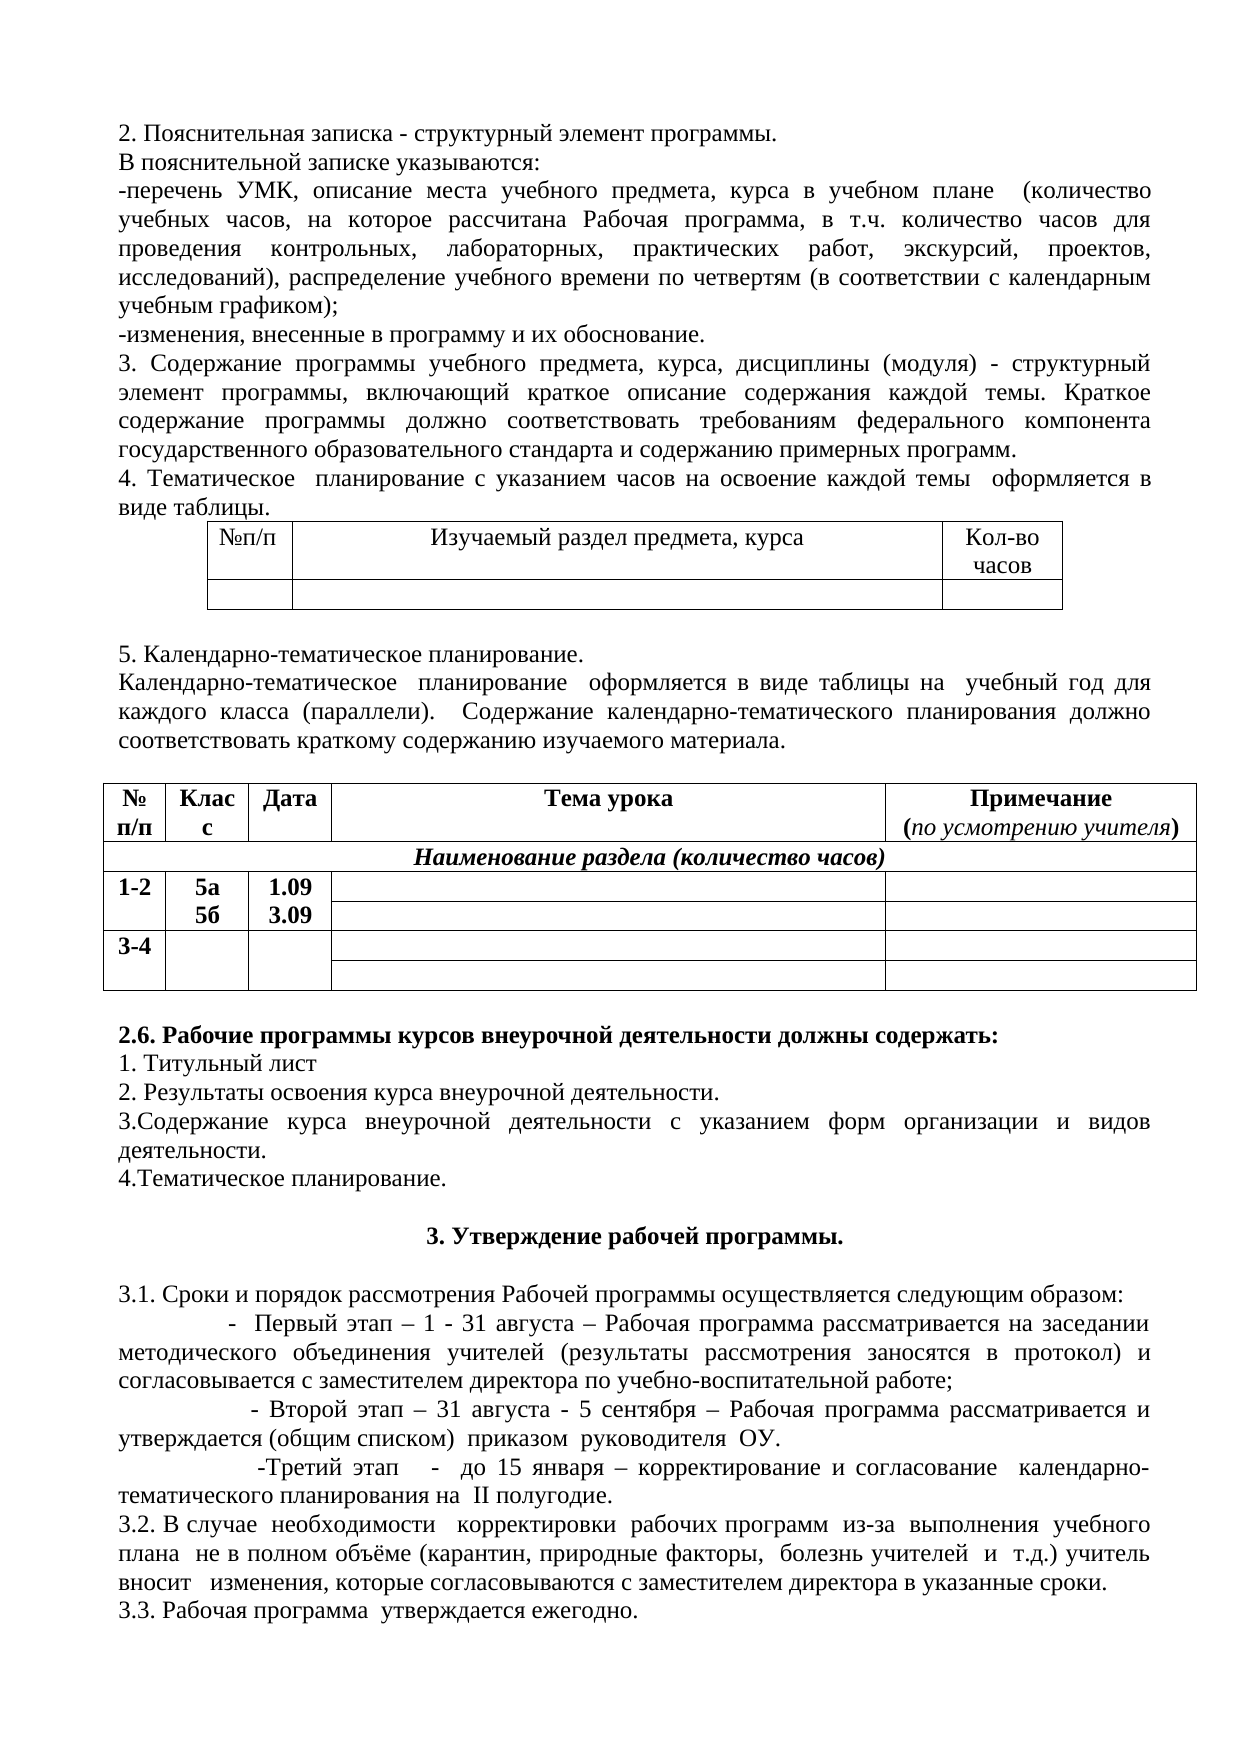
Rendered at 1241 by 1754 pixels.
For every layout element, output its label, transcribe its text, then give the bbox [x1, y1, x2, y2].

table_header Дата [249, 784, 331, 841]
table_cell [249, 931, 331, 990]
table_cell 5а 5б [166, 872, 248, 930]
table_cell 3-4 [104, 931, 165, 990]
text 2. Пояснительная записка - структурный элемент программы. [118, 118, 1152, 147]
text 5. Календарно-тематическое планирование. [118, 639, 1152, 667]
text - Второй этап – 31 августа - 5 сентября – Рабочая программа рассматривается и утверждается (общим списком) приказом руководителя ОУ. [118, 1394, 1152, 1452]
table_cell [332, 961, 885, 990]
text 3. Содержание программы учебного предмета, курса, дисциплины (модуля) - структурный элемент программы, включающий краткое описание содержания каждой темы. Краткое содержание программы должно соответствовать требованиям федерального компонента государственного образовательного стандарта и содержанию примерных программ. [118, 348, 1152, 463]
table_cell [943, 580, 1062, 609]
table_header №п/п [208, 522, 292, 579]
table_cell [332, 872, 885, 901]
table_cell [886, 872, 1196, 901]
table_header Примечание (по усмотрению учителя) [886, 784, 1196, 841]
text -Третий этап - до 15 января – корректирование и согласование календарно-тематического планирования на II полугодие. [118, 1452, 1152, 1509]
text В пояснительной записке указываются: [118, 147, 1152, 176]
text 3.Содержание курса внеурочной деятельности с указанием форм организации и видов деятельности. [118, 1106, 1152, 1163]
table_cell [208, 580, 292, 609]
text 3.1. Сроки и порядок рассмотрения Рабочей программы осуществляется следующим образом: [118, 1279, 1152, 1308]
text 2.6. Рабочие программы курсов внеурочной деятельности должны содержать: [118, 1020, 1152, 1048]
text 4.Тематическое планирование. [118, 1163, 1152, 1192]
text - Первый этап – 1 - 31 августа – Рабочая программа рассматривается на заседании методического объединения учителей (результаты рассмотрения заносятся в протокол) и согласовывается с заместителем директора по учебно-воспитательной работе; [118, 1308, 1152, 1394]
table_cell 1.09 3.09 [249, 872, 331, 930]
table_cell 1-2 [104, 872, 165, 930]
table_cell [332, 902, 885, 930]
table_cell [886, 902, 1196, 930]
text 2. Результаты освоения курса внеурочной деятельности. [118, 1077, 1152, 1106]
table_header Класс [166, 784, 248, 841]
text 3.2. В случае необходимости корректировки рабочих программ из-за выполнения учебного плана не в полном объёме (карантин, природные факторы, болезнь учителей и т.д.) учитель вносит изменения, которые согласовываются с заместителем директора в указанные сроки. [118, 1509, 1152, 1596]
text 3. Утверждение рабочей программы. [118, 1221, 1152, 1250]
table_header № п/п [104, 784, 165, 841]
table_cell [332, 931, 885, 960]
table_cell [886, 961, 1196, 990]
table_header Изучаемый раздел предмета, курса [293, 522, 942, 579]
text Календарно-тематическое планирование оформляется в виде таблицы на учебный год для каждого класса (параллели). Содержание календарно-тематического планирования должно соответствовать краткому содержанию изучаемого материала. [118, 667, 1152, 754]
text 3.3. Рабочая программа утверждается ежегодно. [118, 1596, 1152, 1624]
text 1. Титульный лист [118, 1048, 1152, 1077]
text 4. Тематическое планирование с указанием часов на освоение каждой темы оформляется в виде таблицы. [118, 463, 1152, 521]
table_cell Наименование раздела (количество часов) [104, 842, 1196, 871]
table_header Кол-во часов [943, 522, 1062, 579]
text -перечень УМК, описание места учебного предмета, курса в учебном плане (количество учебных часов, на которое рассчитана Рабочая программа, в т.ч. количество часов для проведения контрольных, лабораторных, практических работ, экскурсий, проектов, исследований), распределение учебного времени по четвертям (в соответствии с календарным учебным графиком); [118, 176, 1152, 319]
table_cell [166, 931, 248, 990]
text -изменения, внесенные в программу и их обоснование. [118, 319, 1152, 348]
table_cell [293, 580, 942, 609]
table_cell [886, 931, 1196, 960]
table_header Тема урока [332, 784, 885, 841]
